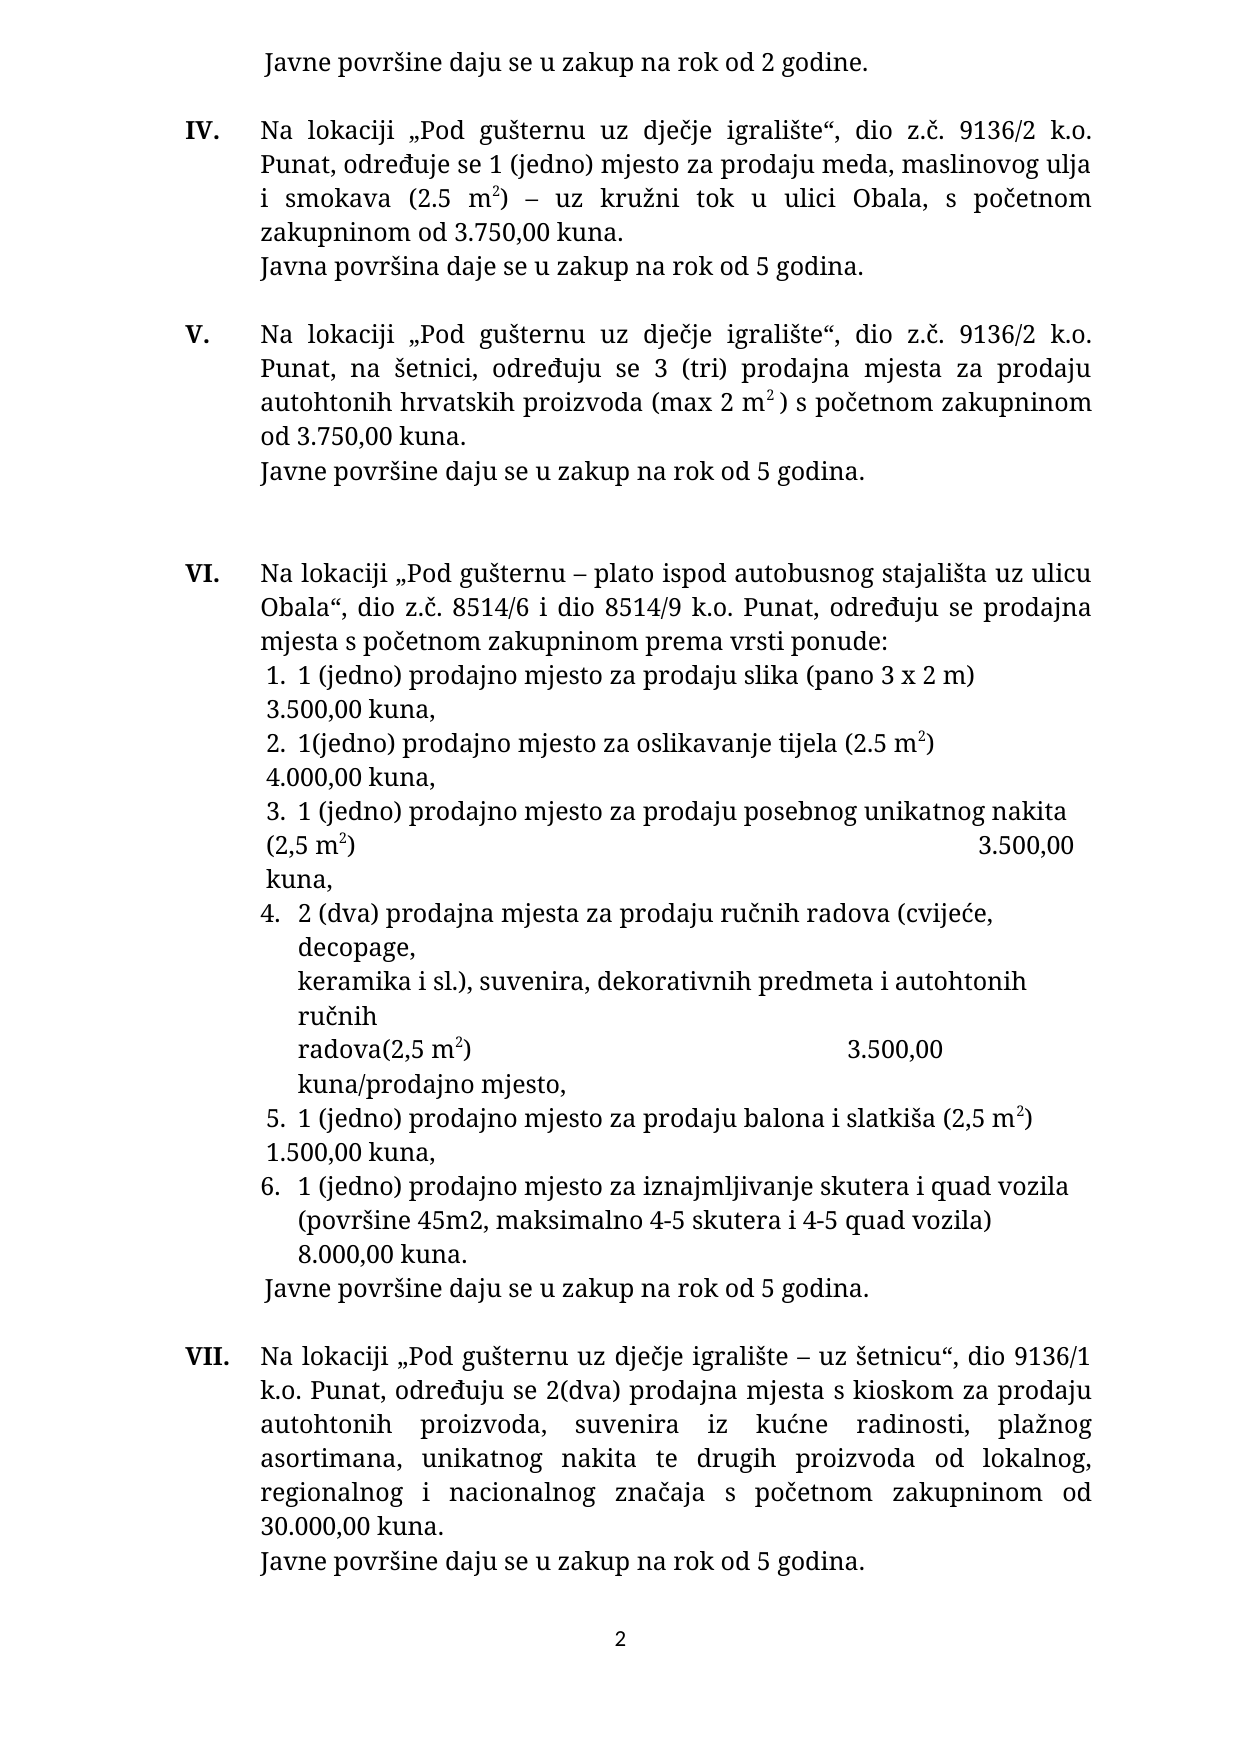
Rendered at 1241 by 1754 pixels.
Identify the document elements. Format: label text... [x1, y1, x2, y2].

list 1 (jedno) prodajno mjesto za iznajmljivanje skutera i quad vozila [260, 1168, 1093, 1202]
list 2 (dva) prodajna mjesta za prodaju ručnih radova (cvijeće, decopage, [260, 896, 1093, 964]
list Na lokaciji „Pod gušternu uz dječje igralište“, dio z.č. 9136/2 k.o. Punat, na šetnici, određuju se 3 (tri) prodajna mjesta za prodaju autohtonih hrvatskih proizvoda (max 2 m2 ) s početnom zakupninom od 3.750,00 kuna. [185, 317, 1093, 453]
text Javna površina daje se u zakup na rok od 5 godina. [260, 249, 1093, 283]
list Na lokaciji „Pod gušternu uz dječje igralište“, dio z.č. 9136/2 k.o. Punat, određuje se 1 (jedno) mjesto za prodaju meda, maslinovog ulja i smokava (2.5 m2) – uz kružni tok u ulici Obala, s početnom zakupninom od 3.750,00 kuna. [185, 112, 1093, 249]
text Javne površine daju se u zakup na rok od 5 godina. [260, 1543, 1093, 1577]
text radova(2,5 m2) 3.500,00 kuna/prodajno mjesto, [298, 1032, 1093, 1100]
text (2,5 m2) 3.500,00 kuna, [266, 828, 1093, 896]
list 1 (jedno) prodajno mjesto za prodaju balona i slatkiša (2,5 m2) 1.500,00 kuna, [266, 1100, 1093, 1168]
list 1(jedno) prodajno mjesto za oslikavanje tijela (2.5 m2) 4.000,00 kuna, [266, 726, 1093, 794]
text keramika i sl.), suvenira, dekorativnih predmeta i autohtonih ručnih [298, 964, 1093, 1032]
text Javne površine daju se u zakup na rok od 5 godina. [148, 1271, 1093, 1305]
text Javne površine daju se u zakup na rok od 2 godine. [148, 44, 1093, 78]
list Na lokaciji „Pod gušternu uz dječje igralište – uz šetnicu“, dio 9136/1 k.o. Punat, određuju se 2(dva) prodajna mjesta s kioskom za prodaju autohtonih proizvoda, suvenira iz kućne radinosti, plažnog asortimana, unikatnog nakita te drugih proizvoda od lokalnog, regionalnog i nacionalnog značaja s početnom zakupninom od 30.000,00 kuna. [185, 1339, 1093, 1543]
list Na lokaciji „Pod gušternu – plato ispod autobusnog stajališta uz ulicu Obala“, dio z.č. 8514/6 i dio 8514/9 k.o. Punat, određuju se prodajna mjesta s početnom zakupninom prema vrsti ponude: [185, 555, 1093, 657]
text Javne površine daju se u zakup na rok od 5 godina. [260, 453, 1093, 487]
text (površine 45m2, maksimalno 4-5 skutera i 4-5 quad vozila) 8.000,00 kuna. [298, 1202, 1093, 1271]
list 1 (jedno) prodajno mjesto za prodaju slika (pano 3 x 2 m) 3.500,00 kuna, [266, 657, 1093, 726]
list 1 (jedno) prodajno mjesto za prodaju posebnog unikatnog nakita [266, 794, 1093, 828]
